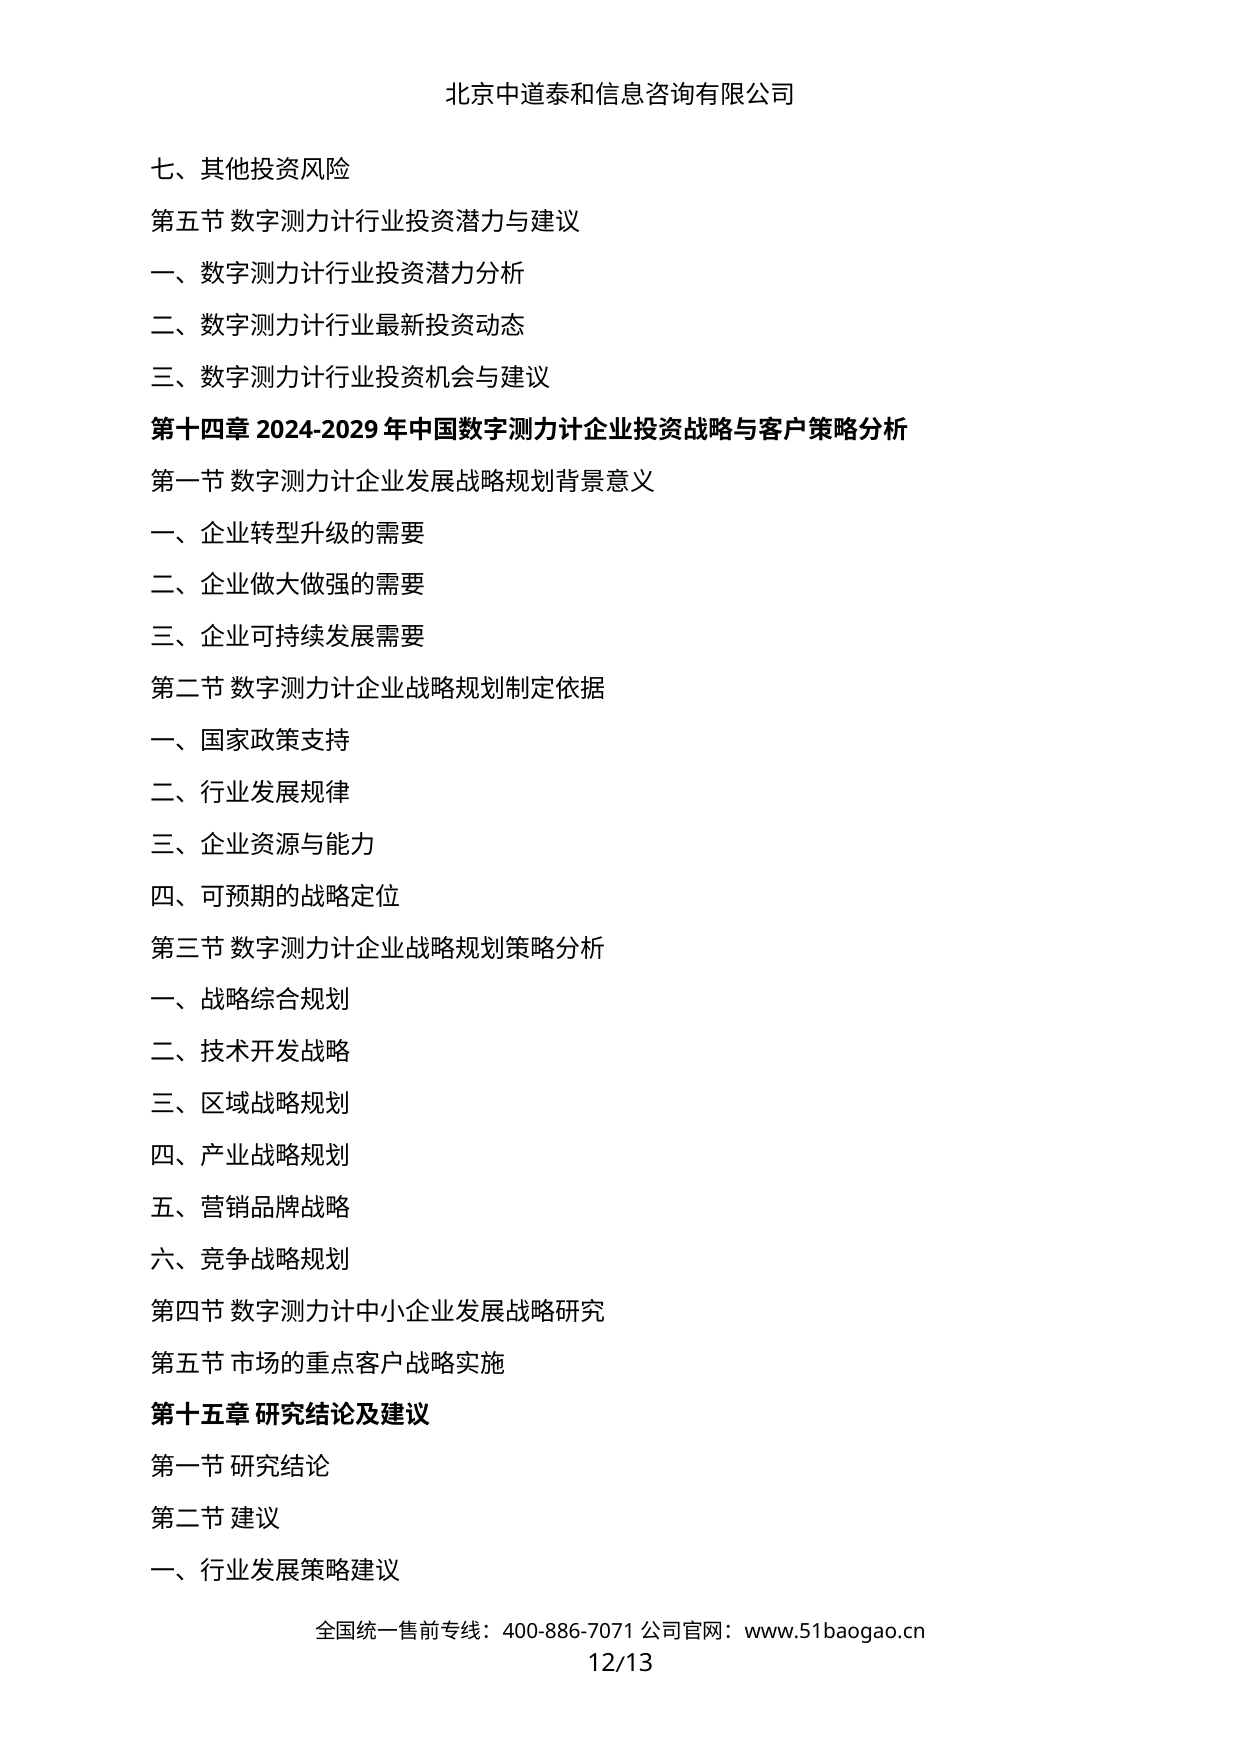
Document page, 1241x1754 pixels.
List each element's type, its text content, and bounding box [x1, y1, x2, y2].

text 第十五章 研究结论及建议 [150, 1395, 1090, 1431]
text 第二节 建议 [150, 1499, 1090, 1535]
text 二、企业做大做强的需要 [150, 565, 1090, 601]
text 第一节 研究结论 [150, 1447, 1090, 1483]
text 第五节 数字测力计行业投资潜力与建议 [150, 202, 1090, 238]
text 二、数字测力计行业最新投资动态 [150, 306, 1090, 342]
text 第二节 数字测力计企业战略规划制定依据 [150, 669, 1090, 705]
text 一、国家政策支持 [150, 721, 1090, 757]
text 三、企业资源与能力 [150, 824, 1090, 861]
text 四、可预期的战略定位 [150, 876, 1090, 912]
text 四、产业战略规划 [150, 1136, 1090, 1172]
text 五、营销品牌战略 [150, 1187, 1090, 1224]
text 二、行业发展规律 [150, 772, 1090, 809]
text 第四节 数字测力计中小企业发展战略研究 [150, 1291, 1090, 1327]
text 三、企业可持续发展需要 [150, 617, 1090, 653]
text 一、战略综合规划 [150, 980, 1090, 1016]
text 六、竞争战略规划 [150, 1239, 1090, 1276]
text 二、技术开发战略 [150, 1032, 1090, 1068]
text 第一节 数字测力计企业发展战略规划背景意义 [150, 461, 1090, 497]
text 第五节 市场的重点客户战略实施 [150, 1343, 1090, 1379]
text 第三节 数字测力计企业战略规划策略分析 [150, 928, 1090, 964]
text 一、行业发展策略建议 [150, 1551, 1090, 1587]
text 一、企业转型升级的需要 [150, 513, 1090, 549]
text 七、其他投资风险 [150, 150, 1090, 186]
text 第十四章 2024-2029年中国数字测力计企业投资战略与客户策略分析 [150, 409, 1090, 446]
text 三、数字测力计行业投资机会与建议 [150, 357, 1090, 394]
text 一、数字测力计行业投资潜力分析 [150, 254, 1090, 290]
text 三、区域战略规划 [150, 1084, 1090, 1120]
